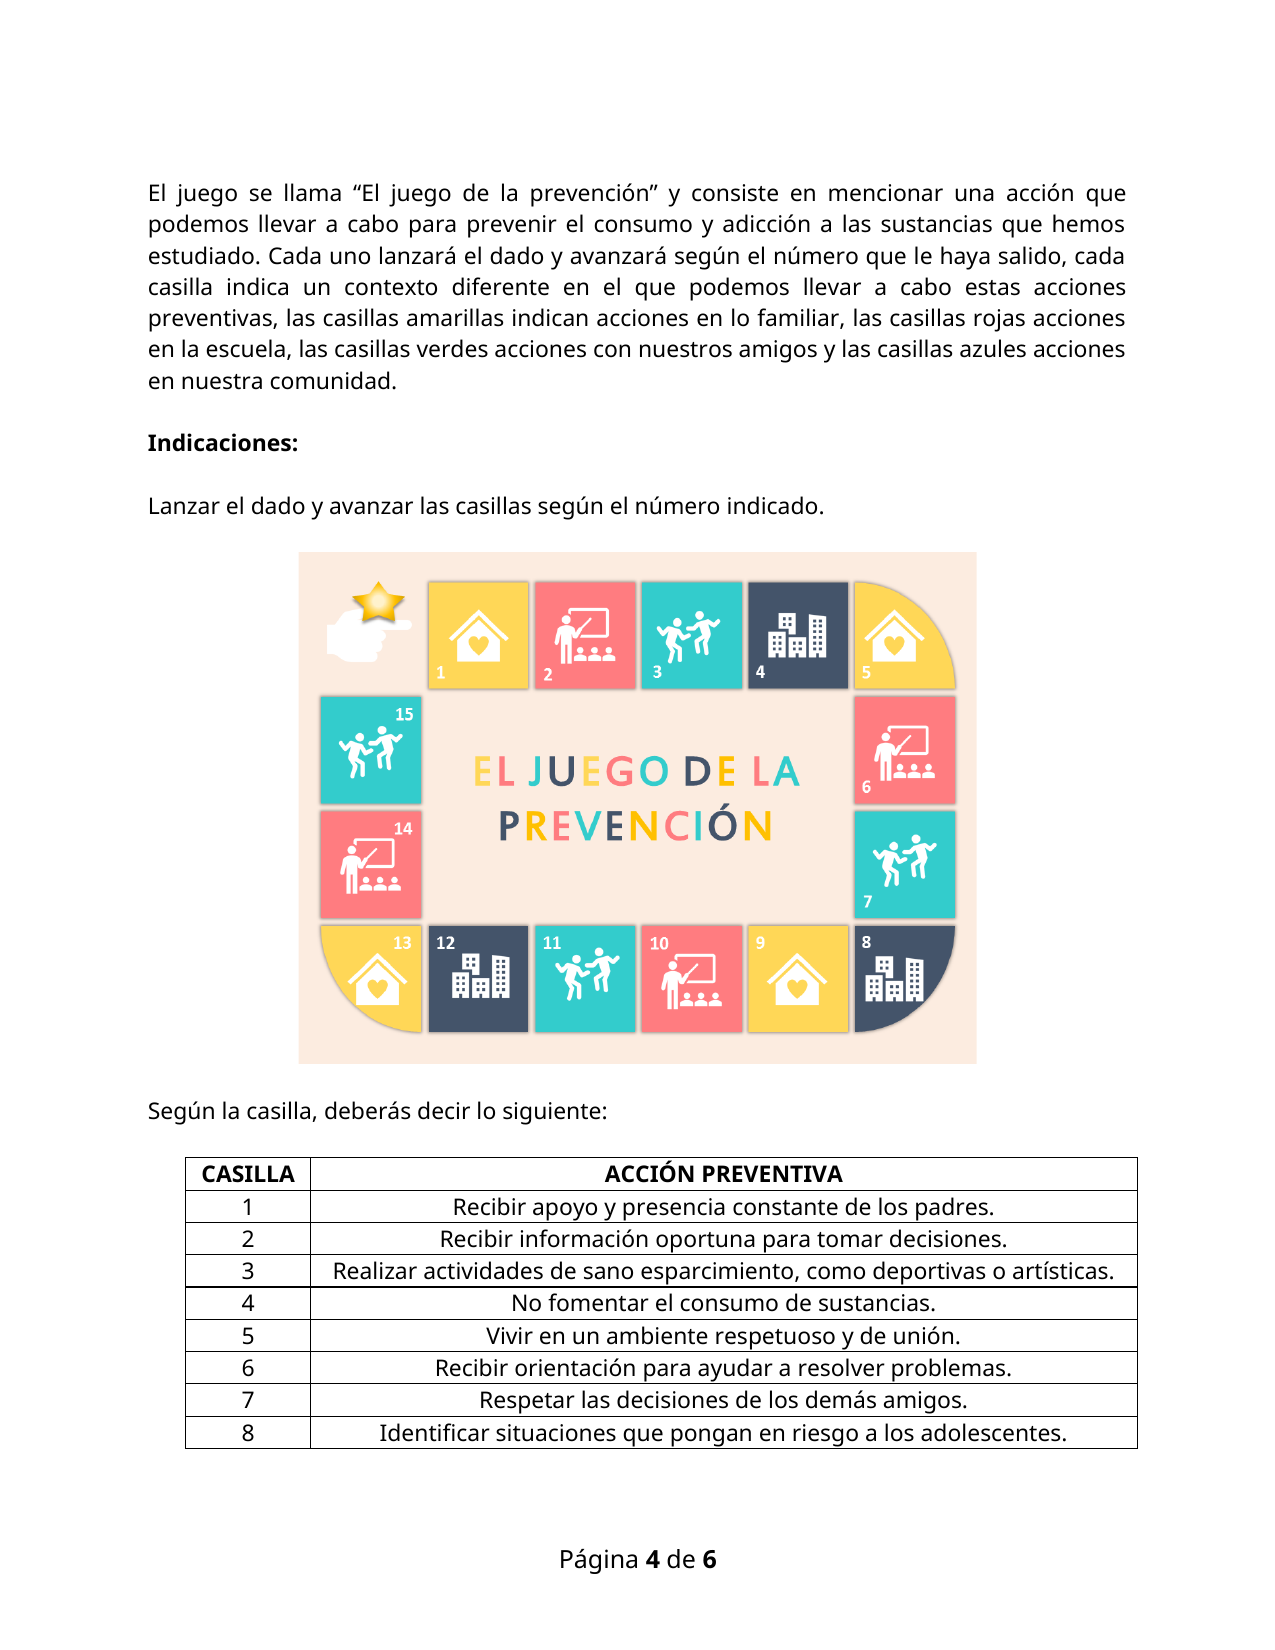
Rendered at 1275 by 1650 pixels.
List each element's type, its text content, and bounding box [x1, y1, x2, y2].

table_header ACCIÓN PREVENTIVA [311, 1158, 1137, 1189]
table_cell Recibir apoyo y presencia constante de los padres. [311, 1191, 1137, 1222]
table_cell 7 [186, 1384, 310, 1416]
table_cell Identificar situaciones que pongan en riesgo a los adolescentes. [311, 1417, 1137, 1448]
table_header CASILLA [186, 1158, 310, 1189]
table_cell No fomentar el consumo de sustancias. [311, 1288, 1137, 1319]
table_cell 1 [186, 1191, 310, 1222]
text Según la casilla, deberás decir lo siguiente: [148, 1095, 1127, 1126]
table_cell 6 [186, 1352, 310, 1383]
table_cell 2 [186, 1223, 310, 1254]
text El juego se llama “El juego de la prevención” y consiste en mencionar una acción que podemos llevar a cabo para prevenir el consumo y adicción a las sustancias que hemos estudiado. Cada uno lanzará el dado y avanzará según el número que le haya salido, cada casilla indica un contexto diferente en el que podemos llevar a cabo estas acciones preventivas, las casillas amarillas indican acciones en lo familiar, las casillas rojas acciones en la escuela, las casillas verdes acciones con nuestros amigos y las casillas azules acciones en nuestra comunidad. [148, 177, 1127, 396]
table_cell Recibir orientación para ayudar a resolver problemas. [311, 1352, 1137, 1383]
table_cell Recibir información oportuna para tomar decisiones. [311, 1223, 1137, 1254]
table_cell Vivir en un ambiente respetuoso y de unión. [311, 1320, 1137, 1351]
table_cell Respetar las decisiones de los demás amigos. [311, 1384, 1137, 1416]
text Indicaciones: [148, 427, 1127, 458]
table_cell 5 [186, 1320, 310, 1351]
picture [298, 552, 977, 1064]
text Lanzar el dado y avanzar las casillas según el número indicado. [148, 490, 1127, 521]
table_cell Realizar actividades de sano esparcimiento, como deportivas o artísticas. [311, 1255, 1137, 1286]
table_cell 4 [186, 1288, 310, 1319]
table_cell 8 [186, 1417, 310, 1448]
table_cell 3 [186, 1255, 310, 1286]
